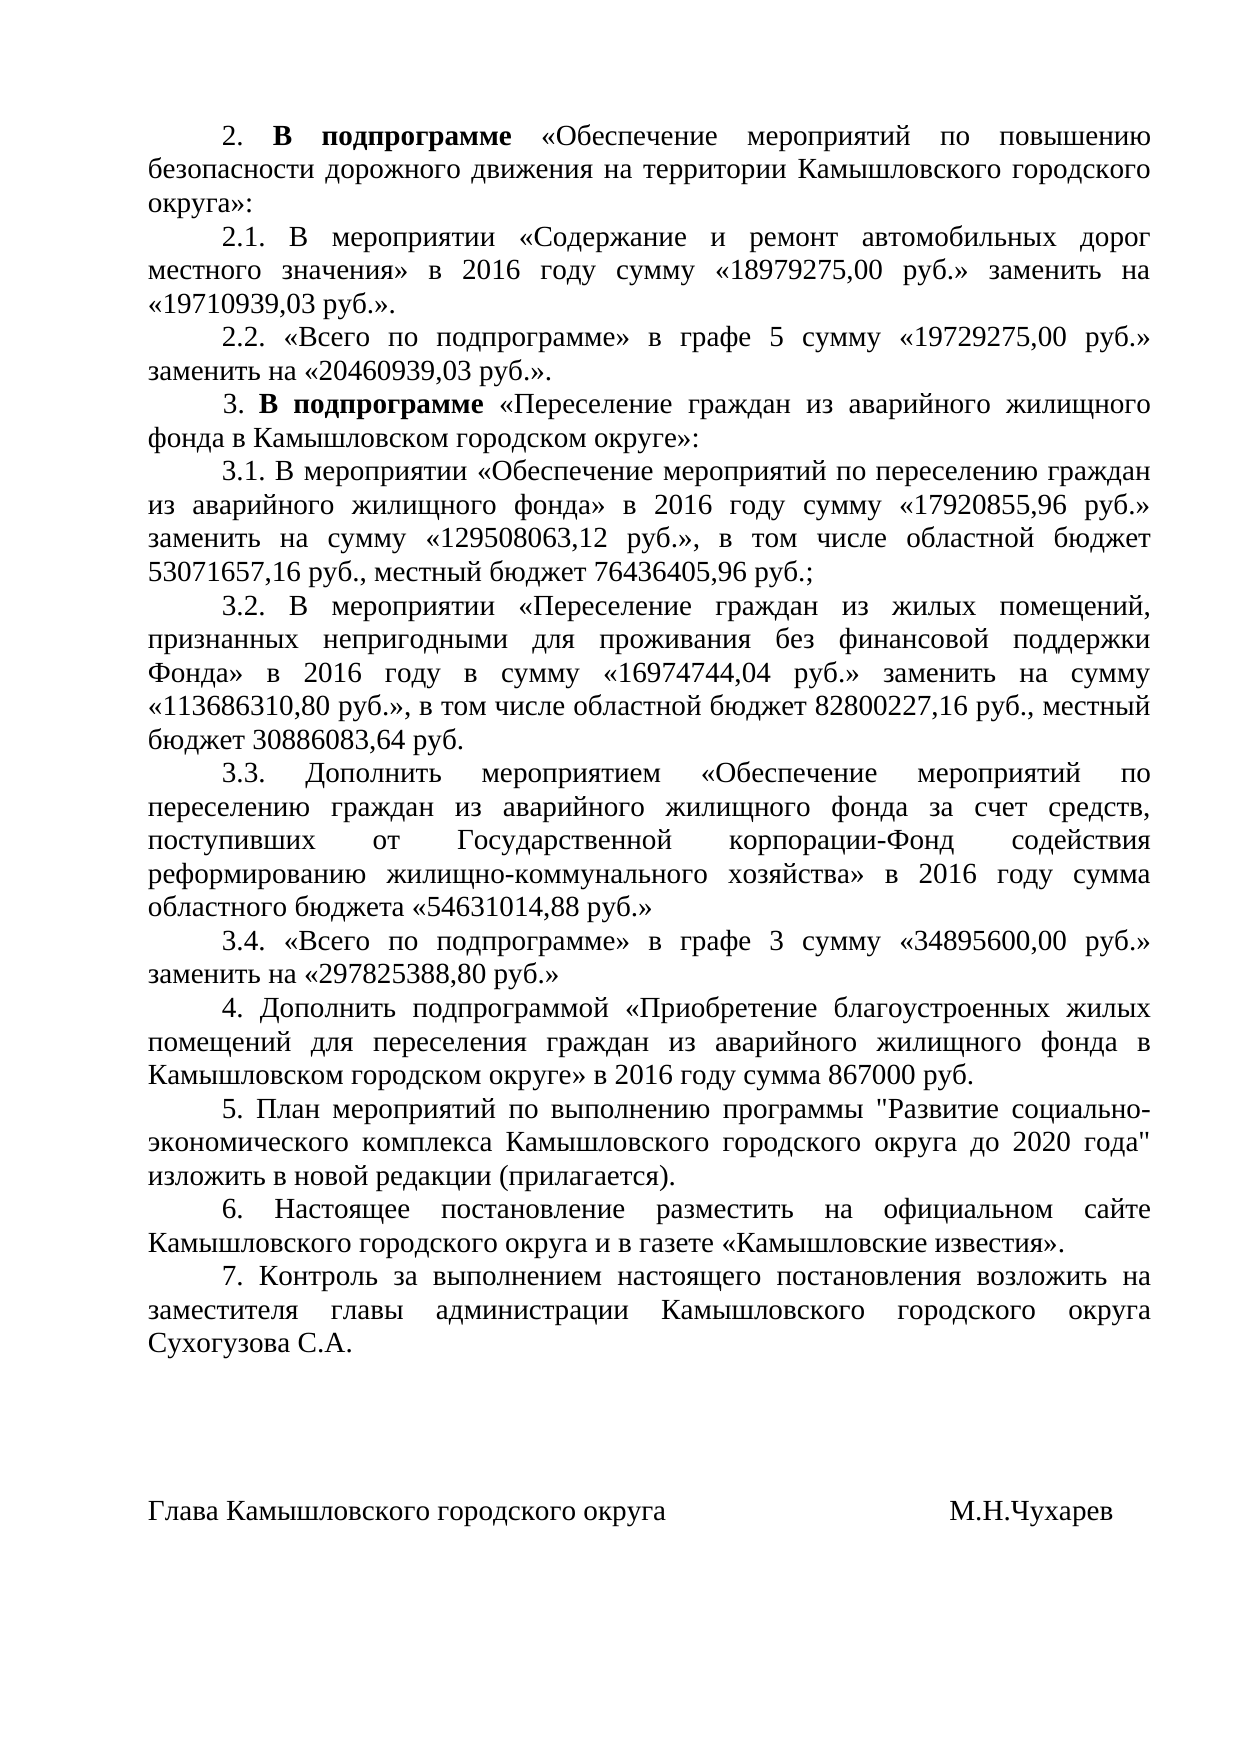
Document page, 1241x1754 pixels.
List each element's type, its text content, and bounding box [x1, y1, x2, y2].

title 3. В подпрограмме «Переселение граждан из аварийного жилищного фонда в Камышловском городском округе»: [148, 386, 1152, 453]
title 3.4. «Всего по подпрограмме» в графе 3 сумму «34895600,00 руб.» заменить на «297825388,80 руб.» [148, 923, 1152, 990]
title 5. План мероприятий по выполнению программы "Развитие социально-экономического комплекса Камышловского городского округа до 2020 года" изложить в новой редакции (прилагается). [148, 1091, 1152, 1191]
text 2. В подпрограмме «Обеспечение мероприятий по повышению безопасности дорожного движения на территории Камышловского городского округа»: [148, 118, 1152, 219]
text 2.2. «Всего по подпрограмме» в графе 5 сумму «19729275,00 руб.» заменить на «20460939,03 руб.». [148, 319, 1152, 386]
text 2.1. В мероприятии «Содержание и ремонт автомобильных дорог местного значения» в 2016 году сумму «18979275,00 руб.» заменить на «19710939,03 руб.». [148, 219, 1152, 319]
title 6. Настоящее постановление разместить на официальном сайте Камышловского городского округа и в газете «Камышловские известия». [148, 1191, 1152, 1258]
text 3.3. Дополнить мероприятием «Обеспечение мероприятий по переселению граждан из аварийного жилищного фонда за счет средств, поступивших от Государственной корпорации-Фонд содействия реформированию жилищно-коммунального хозяйства» в 2016 году сумма областного бюджета «54631014,88 руб.» [148, 755, 1152, 923]
text 3.1. В мероприятии «Обеспечение мероприятий по переселению граждан из аварийного жилищного фонда» в 2016 году сумму «17920855,96 руб.» заменить на сумму «129508063,12 руб.», в том числе областной бюджет 53071657,16 руб., местный бюджет 76436405,96 руб.; [148, 453, 1152, 588]
title 4. Дополнить подпрограммой «Приобретение благоустроенных жилых помещений для переселения граждан из аварийного жилищного фонда в Камышловском городском округе» в 2016 году сумма 867000 руб. [148, 990, 1152, 1091]
title 7. Контроль за выполнением настоящего постановления возложить на заместителя главы администрации Камышловского городского округа Сухогузова С.А. [148, 1258, 1152, 1359]
text 3.2. В мероприятии «Переселение граждан из жилых помещений, признанных непригодными для проживания без финансовой поддержки Фонда» в 2016 году в сумму «16974744,04 руб.» заменить на сумму «113686310,80 руб.», в том числе областной бюджет 82800227,16 руб., местный бюджет 30886083,64 руб. [148, 588, 1152, 755]
text Глава Камышловского городского округа М.Н.Чухарев [148, 1493, 1152, 1527]
